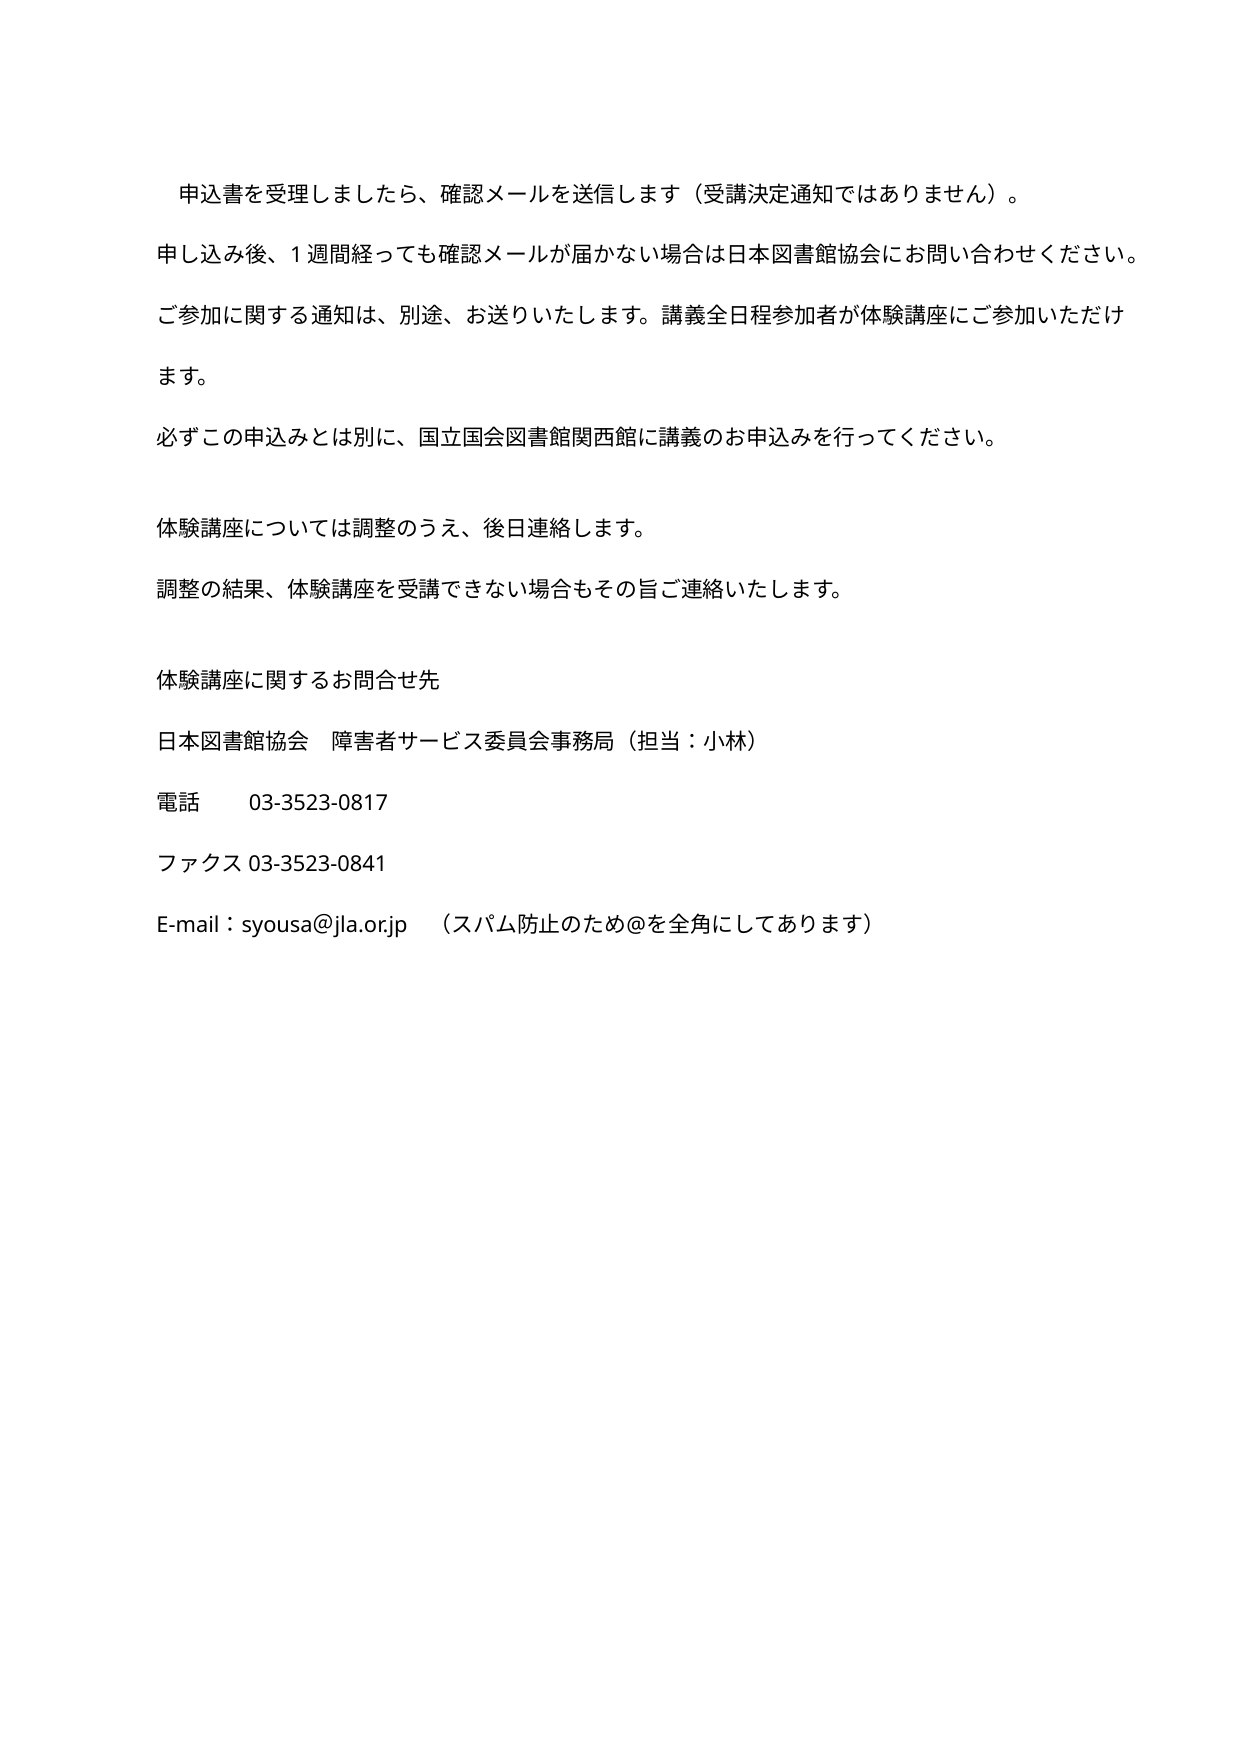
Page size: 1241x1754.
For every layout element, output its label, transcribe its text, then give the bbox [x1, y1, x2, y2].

text ファクス 03-3523-0841 [112, 831, 1128, 892]
text 体験講座については調整のうえ、後日連絡します。 [112, 497, 1128, 558]
text 申込書を受理しましたら、確認メールを送信します（受講決定通知ではありません）。 [112, 162, 1128, 223]
text E-mail：syousa＠jla.or.jp （スパム防止のため@を全角にしてあります） [112, 892, 1128, 953]
text 調整の結果、体験講座を受講できない場合もその旨ご連絡いたします。 [112, 558, 1128, 618]
text 体験講座に関するお問合せ先 [112, 649, 1128, 710]
text 電話 03-3523-0817 [112, 771, 1128, 831]
text 申し込み後、1週間経っても確認メールが届かない場合は日本図書館協会にお問い合わせください。ご参加に関する通知は、別途、お送りいたします。講義全日程参加者が体験講座にご参加いただけます。 [134, 223, 1128, 406]
text 日本図書館協会 障害者サービス委員会事務局（担当：小林） [112, 710, 1128, 771]
text 必ずこの申込みとは別に、国立国会図書館関西館に講義のお申込みを行ってください。 [112, 406, 1128, 466]
